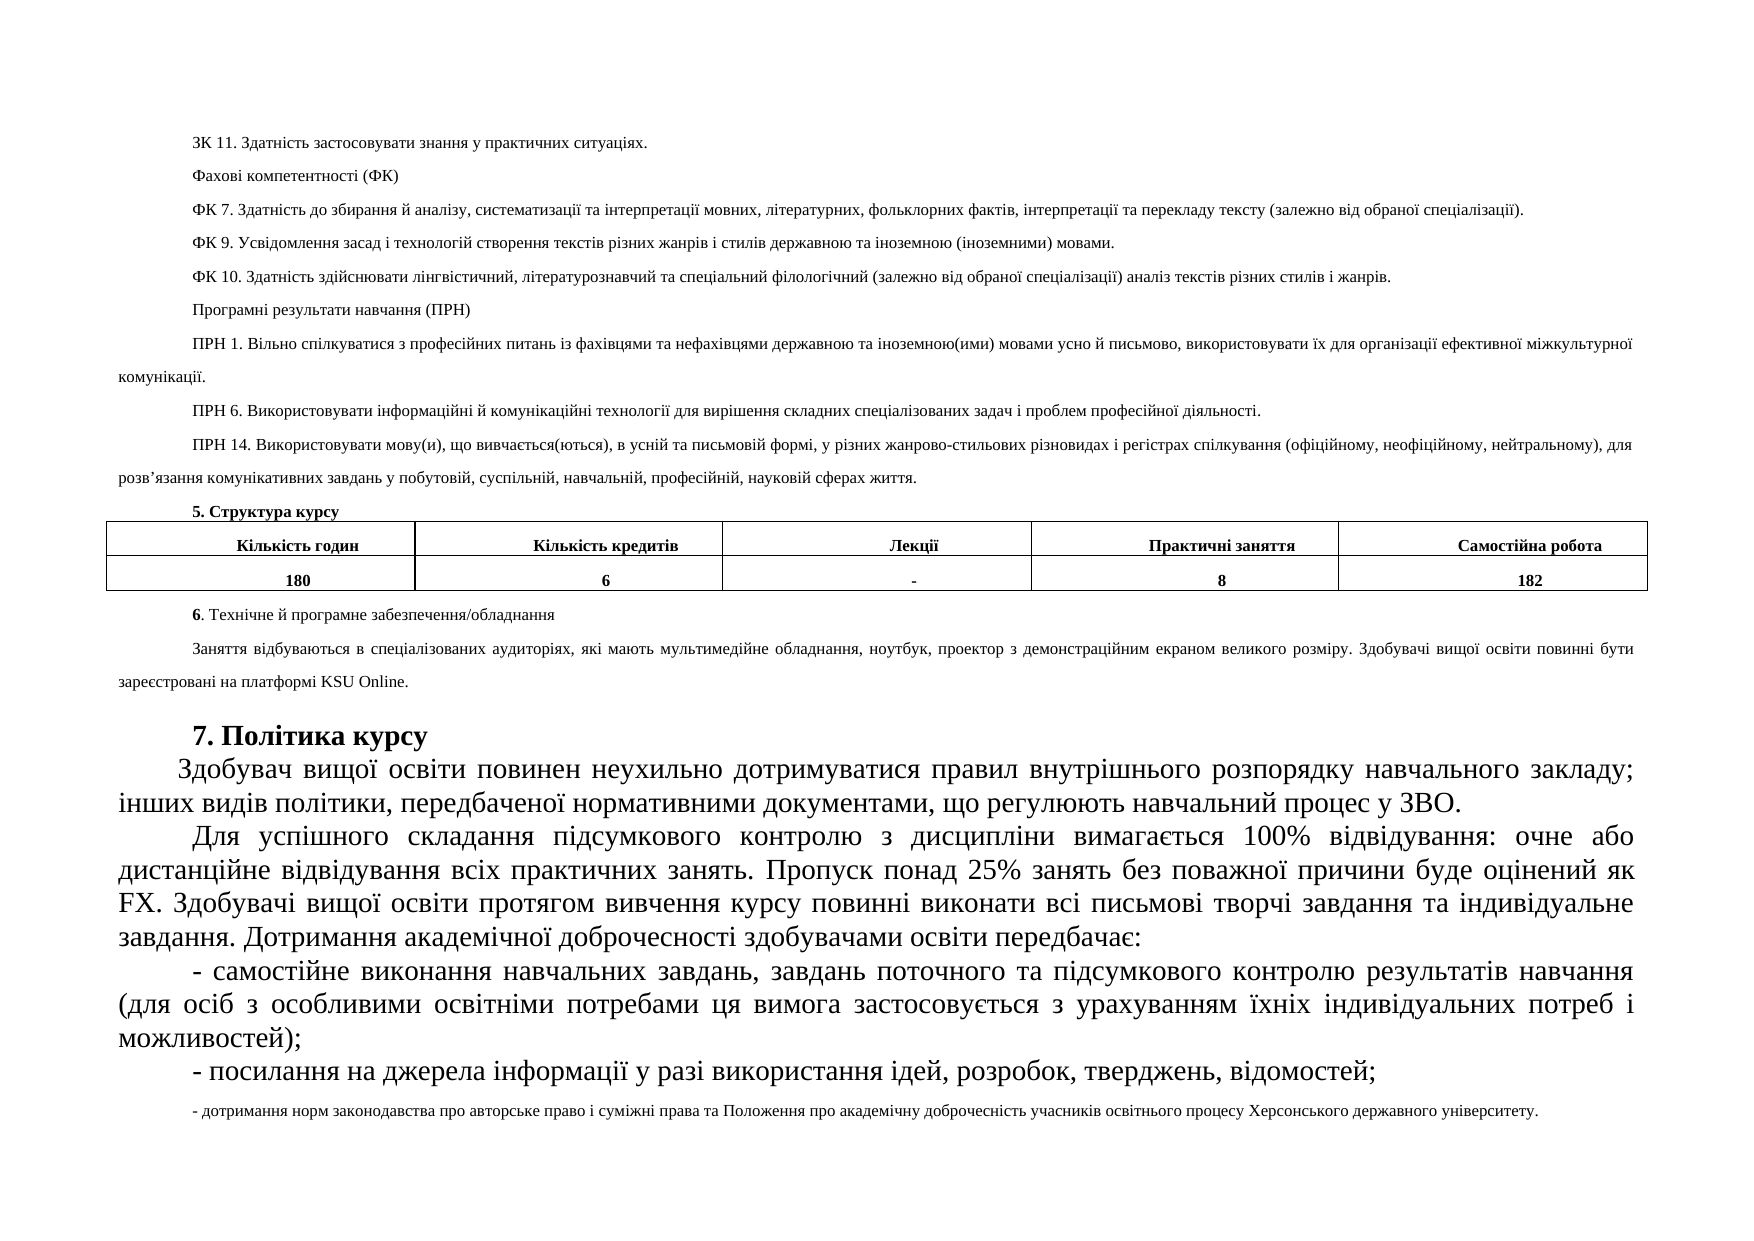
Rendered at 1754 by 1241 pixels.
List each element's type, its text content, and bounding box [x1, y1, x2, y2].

text ФК 7. Здатність до збирання й аналізу, систематизації та інтерпретації мовних, літературних, фольклорних фактів, інтерпретації та перекладу тексту (залежно від обраної спеціалізації). [118, 185, 1636, 219]
text Фахові компетентності (ФК) [118, 152, 1636, 185]
table_header Кількість кредитів [416, 522, 722, 555]
table_header Самостійна робота [1339, 522, 1647, 555]
table_header Лекції [723, 522, 1031, 555]
text Здобувач вищої освіти повинен неухильно дотримуватися правил внутрішнього розпорядку навчального закладу; інших видів політики, передбаченої нормативними документами, що регулюють навчальний процес у ЗВО. [118, 751, 1636, 818]
text 5. Структура курсу [118, 487, 1636, 521]
table_header Кількість годин [107, 522, 414, 555]
text Програмні результати навчання (ПРН) [118, 286, 1636, 319]
list 6. Технічне й програмне забезпечення/обладнання [118, 591, 1636, 624]
text ПРН 6. Використовувати інформаційні й комунікаційні технології для вирішення складних спеціалізованих задач і проблем професійної діяльності. [118, 387, 1636, 420]
text - посилання на джерела інформації у разі використання ідей, розробок, тверджень, відомостей; [118, 1053, 1636, 1087]
table_cell 182 [1339, 556, 1647, 590]
text ФК 10. Здатність здійснювати лінгвістичний, літературознавчий та спеціальний філологічний (залежно від обраної спеціалізації) аналіз текстів різних стилів і жанрів. [118, 252, 1636, 286]
table_cell 8 [1032, 556, 1338, 590]
table_cell - [723, 556, 1031, 590]
table_cell 6 [416, 556, 722, 590]
table_cell 180 [107, 556, 414, 590]
text - дотримання норм законодавства про авторське право і суміжні права та Положення про академічну доброчесність учасників освітнього процесу Херсонського державного університету. [118, 1087, 1636, 1120]
text ФК 9. Усвідомлення засад і технологій створення текстів різних жанрів і стилів державною та іноземною (іноземними) мовами. [118, 219, 1636, 252]
text 7. Політика курсу [118, 718, 1636, 751]
list Заняття відбуваються в спеціалізованих аудиторіях, які мають мультимедійне обладнання, ноутбук, проектор з демонстраційним екраном великого розміру. Здобувачі вищої освіти повинні бути зареєстровані на платформі KSU Online. [118, 624, 1636, 692]
text ПРН 14. Використовувати мову(и), що вивчається(ються), в усній та письмовій формі, у різних жанрово-стильових різновидах і регістрах спілкування (офіційному, неофіційному, нейтральному), для розв’язання комунікативних завдань у побутовій, суспільній, навчальній, професійній, науковій сферах життя. [118, 420, 1636, 487]
text - самостійне виконання навчальних завдань, завдань поточного та підсумкового контролю результатів навчання (для осіб з особливими освітніми потребами ця вимога застосовується з урахуванням їхніх індивідуальних потреб і можливостей); [118, 953, 1636, 1053]
text ЗК 11. Здатність застосовувати знання у практичних ситуаціях. [118, 118, 1636, 152]
table_header Практичні заняття [1032, 522, 1338, 555]
text Для успішного складання підсумкового контролю з дисципліни вимагається 100% відвідування: очне або дистанційне відвідування всіх практичних занять. Пропуск понад 25% занять без поважної причини буде оцінений як FX. Здобувачі вищої освіти протягом вивчення курсу повинні виконати всі письмові творчі завдання та індивідуальне завдання. Дотримання академічної доброчесності здобувачами освіти передбачає: [118, 818, 1636, 953]
text ПРН 1. Вільно спілкуватися з професійних питань із фахівцями та нефахівцями державною та іноземною(ими) мовами усно й письмово, використовувати їх для організації ефективної міжкультурної комунікації. [118, 319, 1636, 387]
